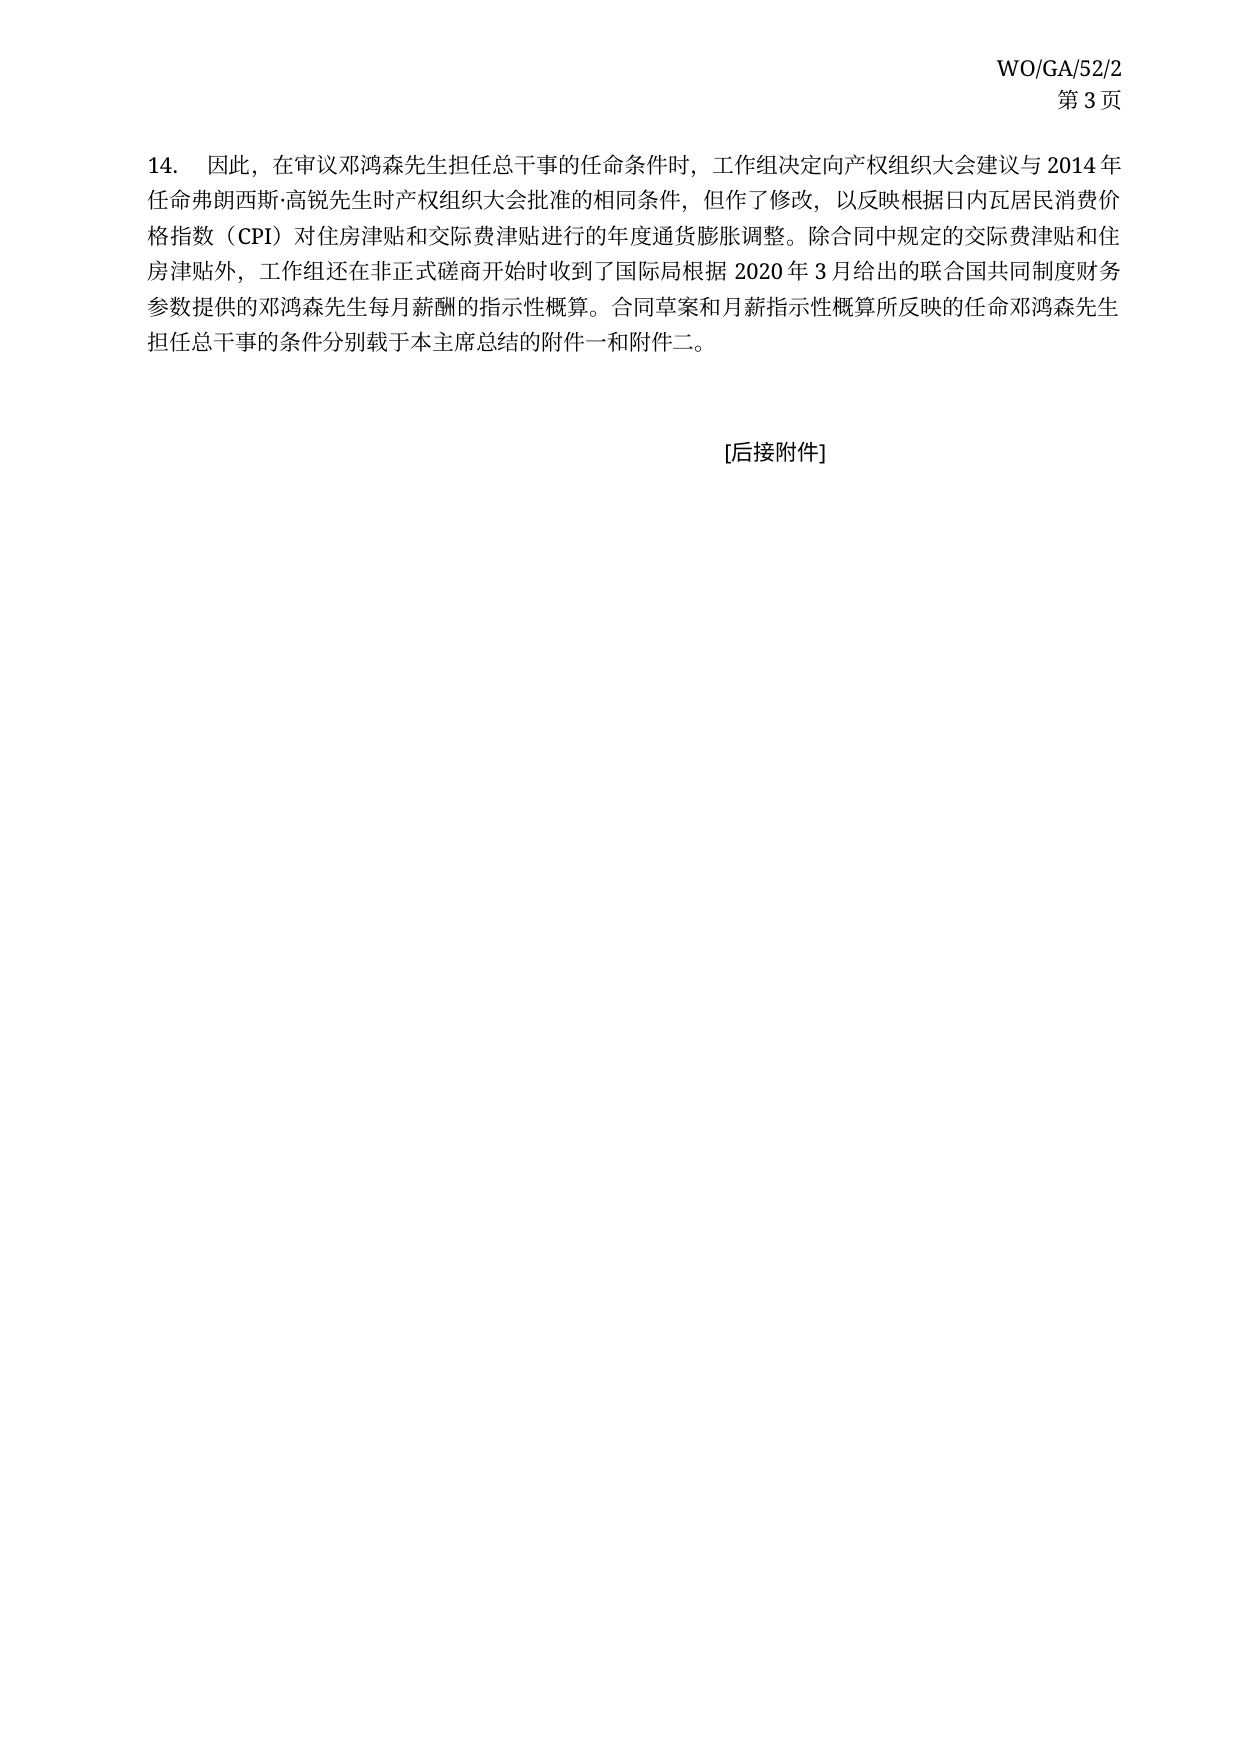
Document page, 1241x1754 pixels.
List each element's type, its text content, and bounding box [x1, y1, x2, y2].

text . 因此，在审议邓鸿森先生担任总干事的任命条件时，工作组决定向产权组织大会建议与2014年任命弗朗西斯·高锐先生时产权组织大会批准的相同条件，但作了修改，以反映根据日内瓦居民消费价格指数（CPI）对住房津贴和交际费津贴进行的年度通货膨胀调整。除合同中规定的交际费津贴和住房津贴外，工作组还在非正式磋商开始时收到了国际局根据2020年3月给出的联合国共同制度财务参数提供的邓鸿森先生每月薪酬的指示性概算。合同草案和月薪指示性概算所反映的任命邓鸿森先生担任总干事的条件分别载于本主席总结的附件一和附件二。 [148, 144, 1122, 357]
text [后接附件] [724, 432, 1122, 467]
